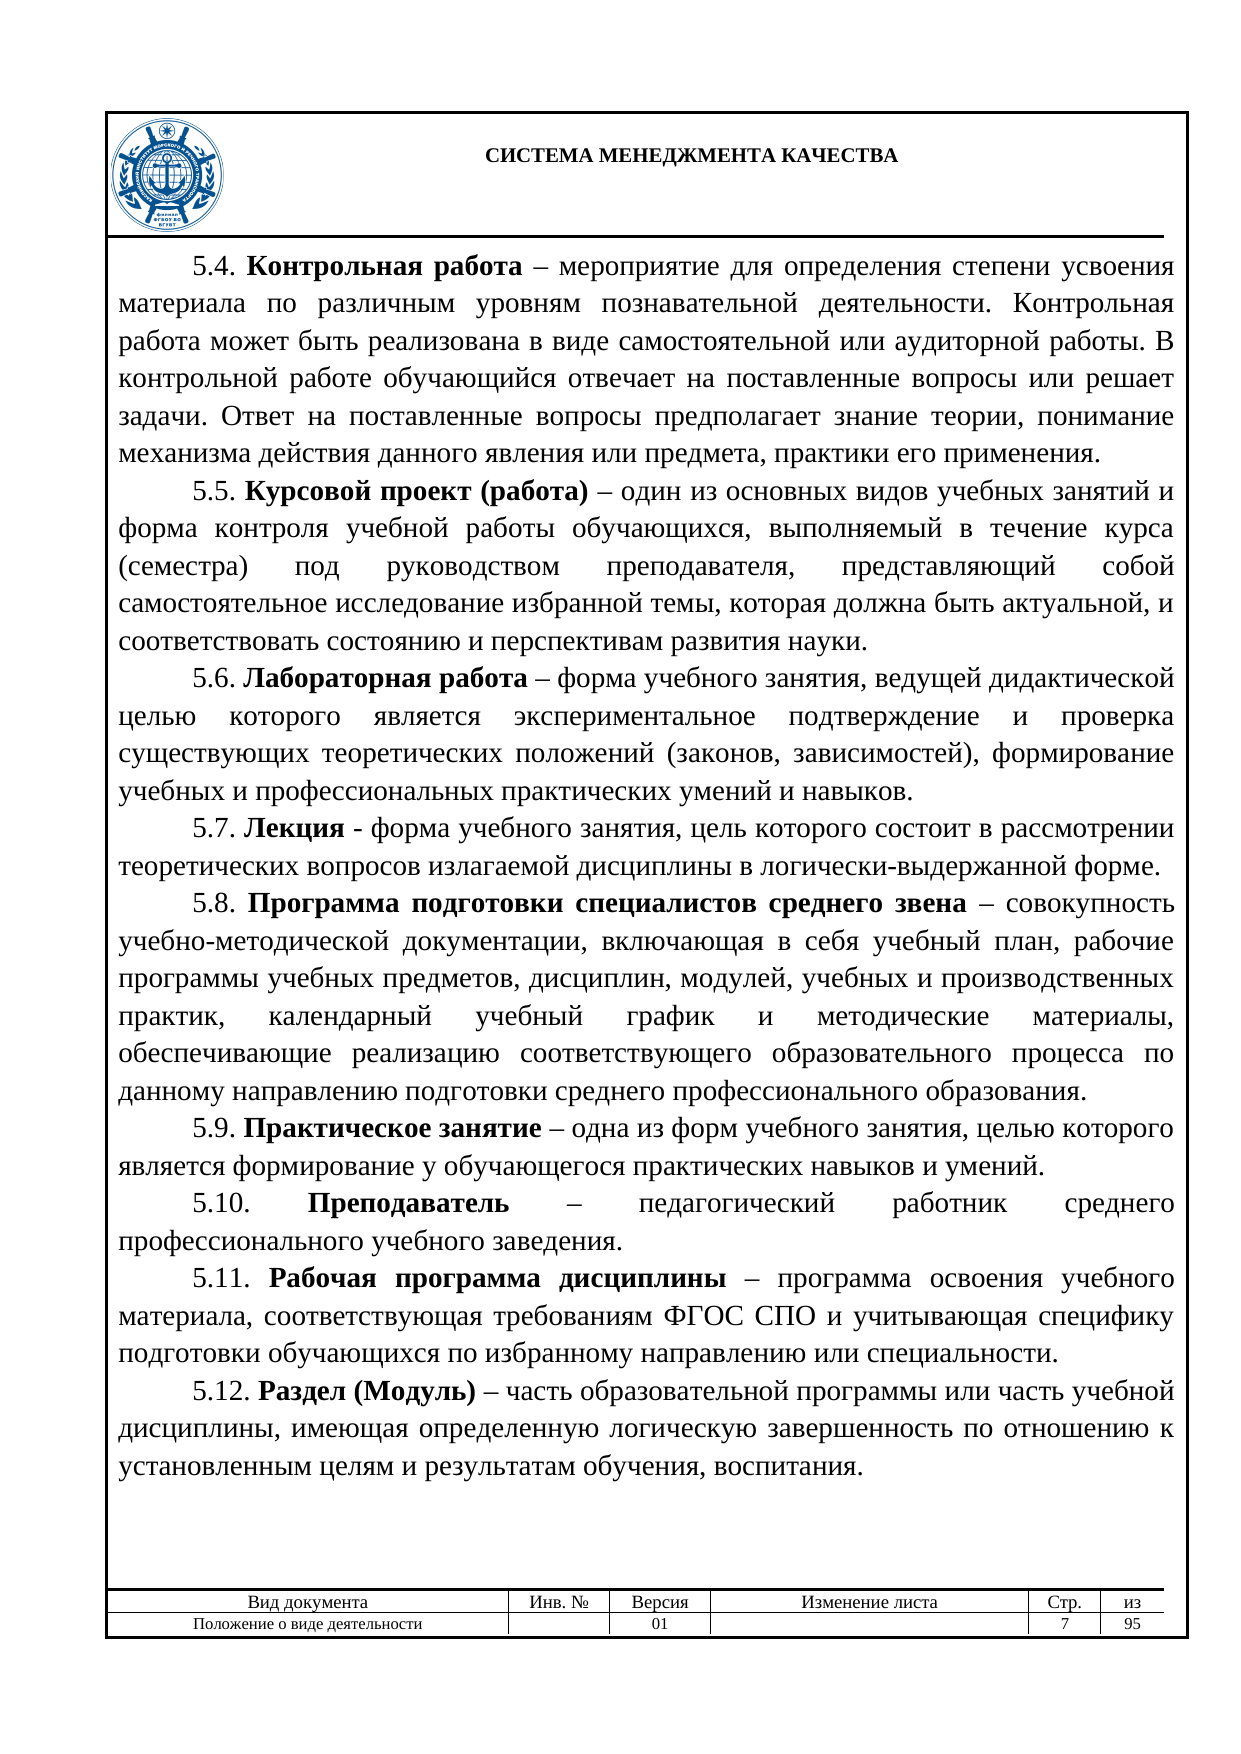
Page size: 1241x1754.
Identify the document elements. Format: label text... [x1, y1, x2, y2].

text 5.9. Практическое занятие – одна из форм учебного занятия, целью которого является формирование у обучающегося практических навыков и умений. [118, 1108, 1175, 1183]
text 5.6. Лабораторная работа – форма учебного занятия, ведущей дидактической целью которого является экспериментальное подтверждение и проверка существующих теоретических положений (законов, зависимостей), формирование учебных и профессиональных практических умений и навыков. [118, 658, 1175, 808]
text 5.10. Преподаватель – педагогический работник среднего профессионального учебного заведения. [118, 1183, 1175, 1258]
picture [110, 118, 224, 232]
text 5.12. Раздел (Модуль) – часть образовательной программы или часть учебной дисциплины, имеющая определенную логическую завершенность по отношению к установленным целям и результатам обучения, воспитания. [118, 1370, 1175, 1483]
text 5.8. Программа подготовки специалистов среднего звена – совокупность учебно-методической документации, включающая в себя учебный план, рабочие программы учебных предметов, дисциплин, модулей, учебных и производственных практик, календарный учебный график и методические материалы, обеспечивающие реализацию соответствующего образовательного процесса по данному направлению подготовки среднего профессионального образования. [118, 883, 1175, 1108]
text 5.4. Контрольная работа – мероприятие для определения степени усвоения материала по различным уровням познавательной деятельности. Контрольная работа может быть реализована в виде самостоятельной или аудиторной работы. В контрольной работе обучающийся отвечает на поставленные вопросы или решает задачи. Ответ на поставленные вопросы предполагает знание теории, понимание механизма действия данного явления или предмета, практики его применения. [118, 245, 1175, 470]
text 5.7. Лекция - форма учебного занятия, цель которого состоит в рассмотрении теоретических вопросов излагаемой дисциплины в логически-выдержанной форме. [118, 808, 1175, 883]
text 5.11. Рабочая программа дисциплины – программа освоения учебного материала, соответствующая требованиям ФГОС СПО и учитывающая специфику подготовки обучающихся по избранному направлению или специальности. [118, 1258, 1175, 1370]
text 5.5. Курсовой проект (работа) – один из основных видов учебных занятий и форма контроля учебной работы обучающихся, выполняемый в течение курса (семестра) под руководством преподавателя, представляющий собой самостоятельное исследование избранной темы, которая должна быть актуальной, и соответствовать состоянию и перспективам развития науки. [118, 470, 1175, 658]
